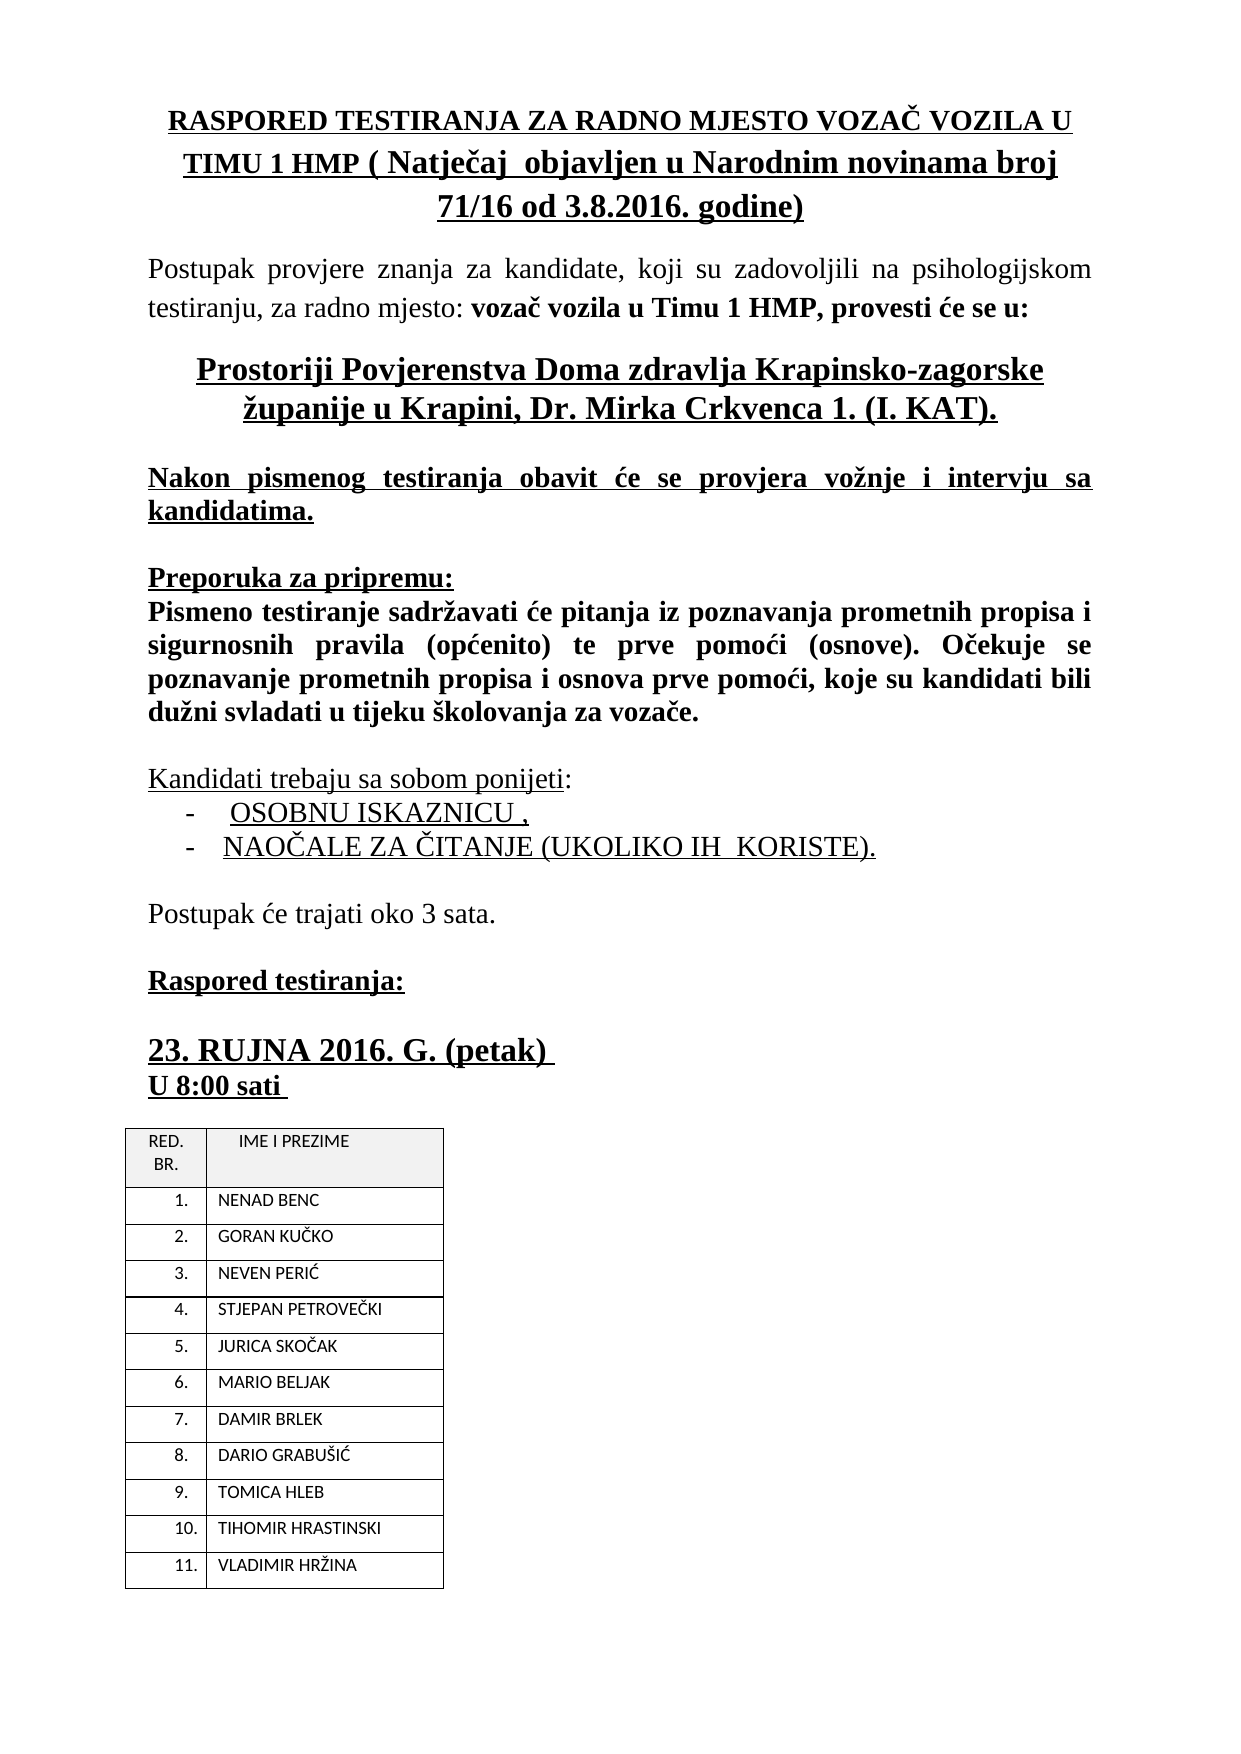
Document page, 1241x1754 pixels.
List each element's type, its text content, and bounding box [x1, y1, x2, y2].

table_cell [126, 1553, 206, 1588]
text Raspored testiranja: [148, 963, 1093, 996]
text Postupak će trajati oko 3 sata. [148, 896, 1093, 929]
table_cell [126, 1516, 206, 1552]
table_cell JURICA SKOČAK [207, 1334, 443, 1369]
text Nakon pismenog testiranja obavit će se provjera vožnje i intervju sa kandidatima. [148, 490, 1093, 527]
table_cell [126, 1480, 206, 1515]
text 23. RUJNA 2016. G. (petak) [148, 1030, 1093, 1068]
text RASPORED TESTIRANJA ZA RADNO MJESTO VOZAČ VOZILA U TIMU 1 HMP ( Natječaj objavljen u Narodnim novinama broj 71/16 od 3.8.2016. godine) [148, 103, 1093, 225]
text Preporuka za pripremu: [148, 560, 1093, 594]
text U 8:00 sati [148, 1068, 1093, 1102]
table_cell [126, 1370, 206, 1406]
table_cell GORAN KUČKO [207, 1225, 443, 1260]
list NAOČALE ZA ČITANJE (UKOLIKO IH KORISTE). [185, 829, 1093, 862]
list OSOBNU ISKAZNICU , [185, 795, 1093, 829]
text Prostoriji Povjerenstva Doma zdravlja Krapinsko-zagorske županije u Krapini, Dr. Mirka Crkvenca 1. (I. KAT). [148, 349, 1093, 426]
table_cell NEVEN PERIĆ [207, 1261, 443, 1296]
table_cell TOMICA HLEB [207, 1480, 443, 1515]
table_cell [126, 1298, 206, 1333]
table_cell [126, 1188, 206, 1223]
table_cell [126, 1443, 206, 1479]
table_cell TIHOMIR HRASTINSKI [207, 1516, 443, 1552]
table_cell DAMIR BRLEK [207, 1407, 443, 1442]
table_cell VLADIMIR HRŽINA [207, 1553, 443, 1588]
table_cell STJEPAN PETROVEČKI [207, 1298, 443, 1333]
table_header IME I PREZIME [207, 1129, 443, 1187]
text Pismeno testiranje sadržavati će pitanja iz poznavanja prometnih propisa i sigurnosnih pravila (općenito) te prve pomoći (osnove). Očekuje se poznavanje prometnih propisa i osnova prve pomoći, koje su kandidati bili dužni svladati u tijeku školovanja za vozače. [148, 594, 1093, 728]
table_cell [126, 1225, 206, 1260]
text Postupak provjere znanja za kandidate, koji su zadovoljili na psihologijskom testiranju, za radno mjesto: vozač vozila u Timu 1 HMP, provesti će se u: [148, 252, 1093, 324]
table_header RED. BR. [126, 1129, 206, 1187]
text Nakon pismenog testiranja obavit će se provjera vožnje i intervju sa kandidatima. [148, 460, 1093, 489]
table_cell [126, 1407, 206, 1442]
table_cell MARIO BELJAK [207, 1370, 443, 1406]
table_cell [126, 1334, 206, 1369]
text Kandidati trebaju sa sobom ponijeti: [148, 762, 1093, 795]
table_cell [126, 1261, 206, 1296]
table_cell NENAD BENC [207, 1188, 443, 1223]
table_cell DARIO GRABUŠIĆ [207, 1443, 443, 1479]
